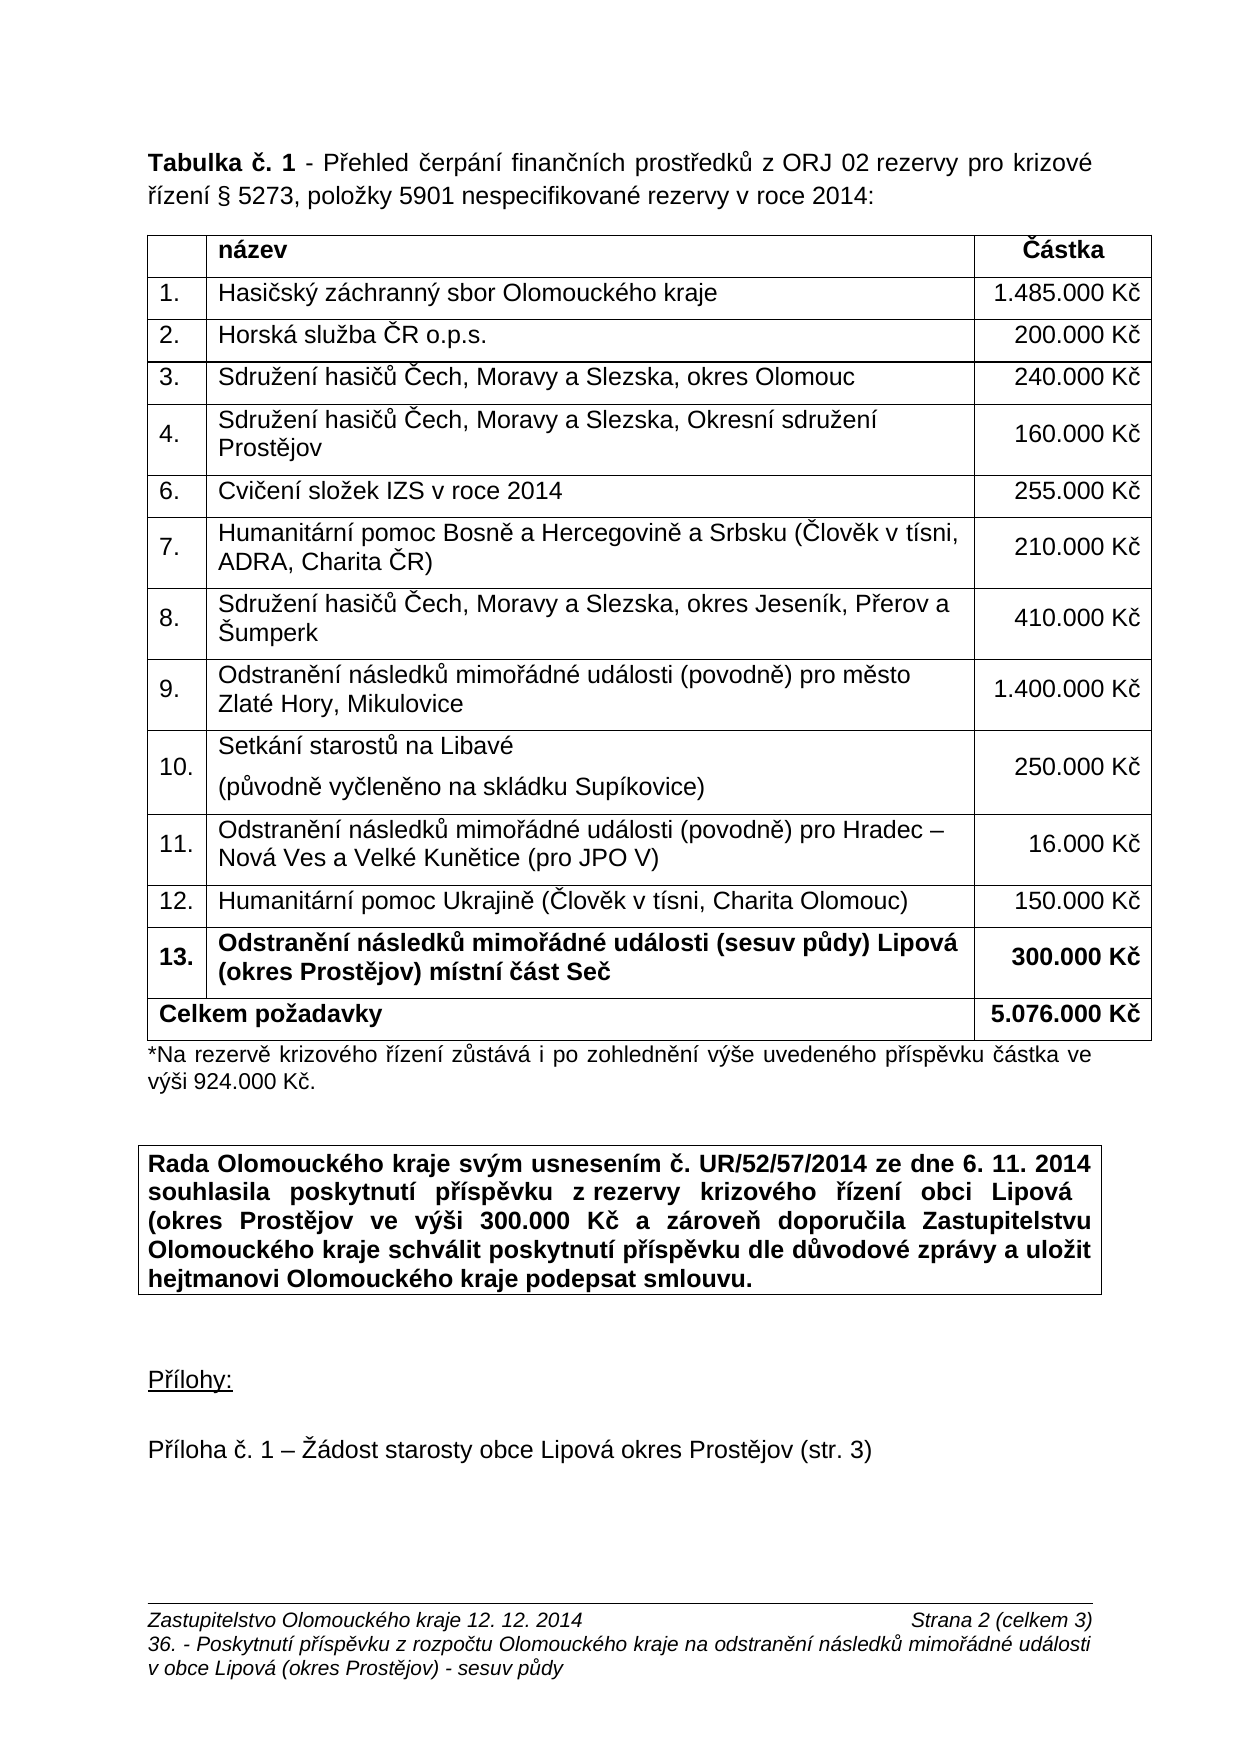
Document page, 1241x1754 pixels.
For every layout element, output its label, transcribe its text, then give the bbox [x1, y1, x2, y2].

table_header Částka [975, 236, 1151, 277]
table_cell Celkem požadavky [148, 999, 974, 1040]
table_cell 300.000 Kč [975, 928, 1151, 998]
table_cell 250.000 Kč [975, 731, 1151, 814]
table_cell 7. [148, 518, 206, 588]
table_cell 240.000 Kč [975, 363, 1151, 404]
table_cell Sdružení hasičů Čech, Moravy a Slezska, Okresní sdružení Prostějov [207, 405, 974, 475]
table_cell Hasičský záchranný sbor Olomouckého kraje [207, 278, 974, 319]
table_cell 255.000 Kč [975, 476, 1151, 517]
table_cell Sdružení hasičů Čech, Moravy a Slezska, okres Olomouc [207, 363, 974, 404]
table_cell 6. [148, 476, 206, 517]
table_cell 12. [148, 886, 206, 927]
table_cell Odstranění následků mimořádné události (povodně) pro město Zlaté Hory, Mikulovice [207, 660, 974, 730]
table_header název [207, 236, 974, 277]
text Přílohy: [148, 1365, 1093, 1394]
table_cell 1. [148, 278, 206, 319]
table_cell Sdružení hasičů Čech, Moravy a Slezska, okres Jeseník, Přerov a Šumperk [207, 589, 974, 659]
table_cell Cvičení složek IZS v roce 2014 [207, 476, 974, 517]
text Tabulka č. 1 - Přehled čerpání finančních prostředků z ORJ 02 rezervy pro krizové řízení § 5273, položky 5901 nespecifikované rezervy v roce 2014: [148, 148, 1093, 209]
table_cell 200.000 Kč [975, 320, 1151, 361]
text Rada Olomouckého kraje svým usnesením č. UR/52/57/2014 ze dne 6. 11. 2014 souhlasila poskytnutí příspěvku z rezervy krizového řízení obci Lipová (okres Prostějov ve výši 300.000 Kč a zároveň doporučila Zastupitelstvu Olomouckého kraje schválit poskytnutí příspěvku dle důvodové zprávy a uložit hejtmanovi Olomouckého kraje podepsat smlouvu. [139, 1146, 1101, 1294]
table_cell 150.000 Kč [975, 886, 1151, 927]
table_cell 8. [148, 589, 206, 659]
table_cell 3. [148, 363, 206, 404]
table_cell 10. [148, 731, 206, 814]
table_cell 5.076.000 Kč [975, 999, 1151, 1040]
table_cell 2. [148, 320, 206, 361]
table_cell 11. [148, 815, 206, 885]
table_cell 9. [148, 660, 206, 730]
table_cell Humanitární pomoc Ukrajině (Člověk v tísni, Charita Olomouc) [207, 886, 974, 927]
table_cell Odstranění následků mimořádné události (povodně) pro Hradec – Nová Ves a Velké Kunětice (pro JPO V) [207, 815, 974, 885]
table_cell 13. [148, 928, 206, 998]
text *Na rezervě krizového řízení zůstává i po zohlednění výše uvedeného příspěvku částka ve výši 924.000 Kč. [148, 1041, 1093, 1094]
table_cell Odstranění následků mimořádné události (sesuv půdy) Lipová (okres Prostějov) místní část Seč [207, 928, 974, 998]
table_cell Setkání starostů na Libavé (původně vyčleněno na skládku Supíkovice) [207, 731, 974, 814]
table_header [148, 236, 206, 277]
table_cell 160.000 Kč [975, 405, 1151, 475]
table_cell Horská služba ČR o.p.s. [207, 320, 974, 361]
table_cell 4. [148, 405, 206, 475]
table_cell 410.000 Kč [975, 589, 1151, 659]
text Příloha č. 1 – Žádost starosty obce Lipová okres Prostějov (str. 3) [148, 1435, 1093, 1464]
table_cell Humanitární pomoc Bosně a Hercegovině a Srbsku (Člověk v tísni, ADRA, Charita ČR) [207, 518, 974, 588]
table_cell 1.400.000 Kč [975, 660, 1151, 730]
table_cell 16.000 Kč [975, 815, 1151, 885]
table_cell 1.485.000 Kč [975, 278, 1151, 319]
table_cell 210.000 Kč [975, 518, 1151, 588]
